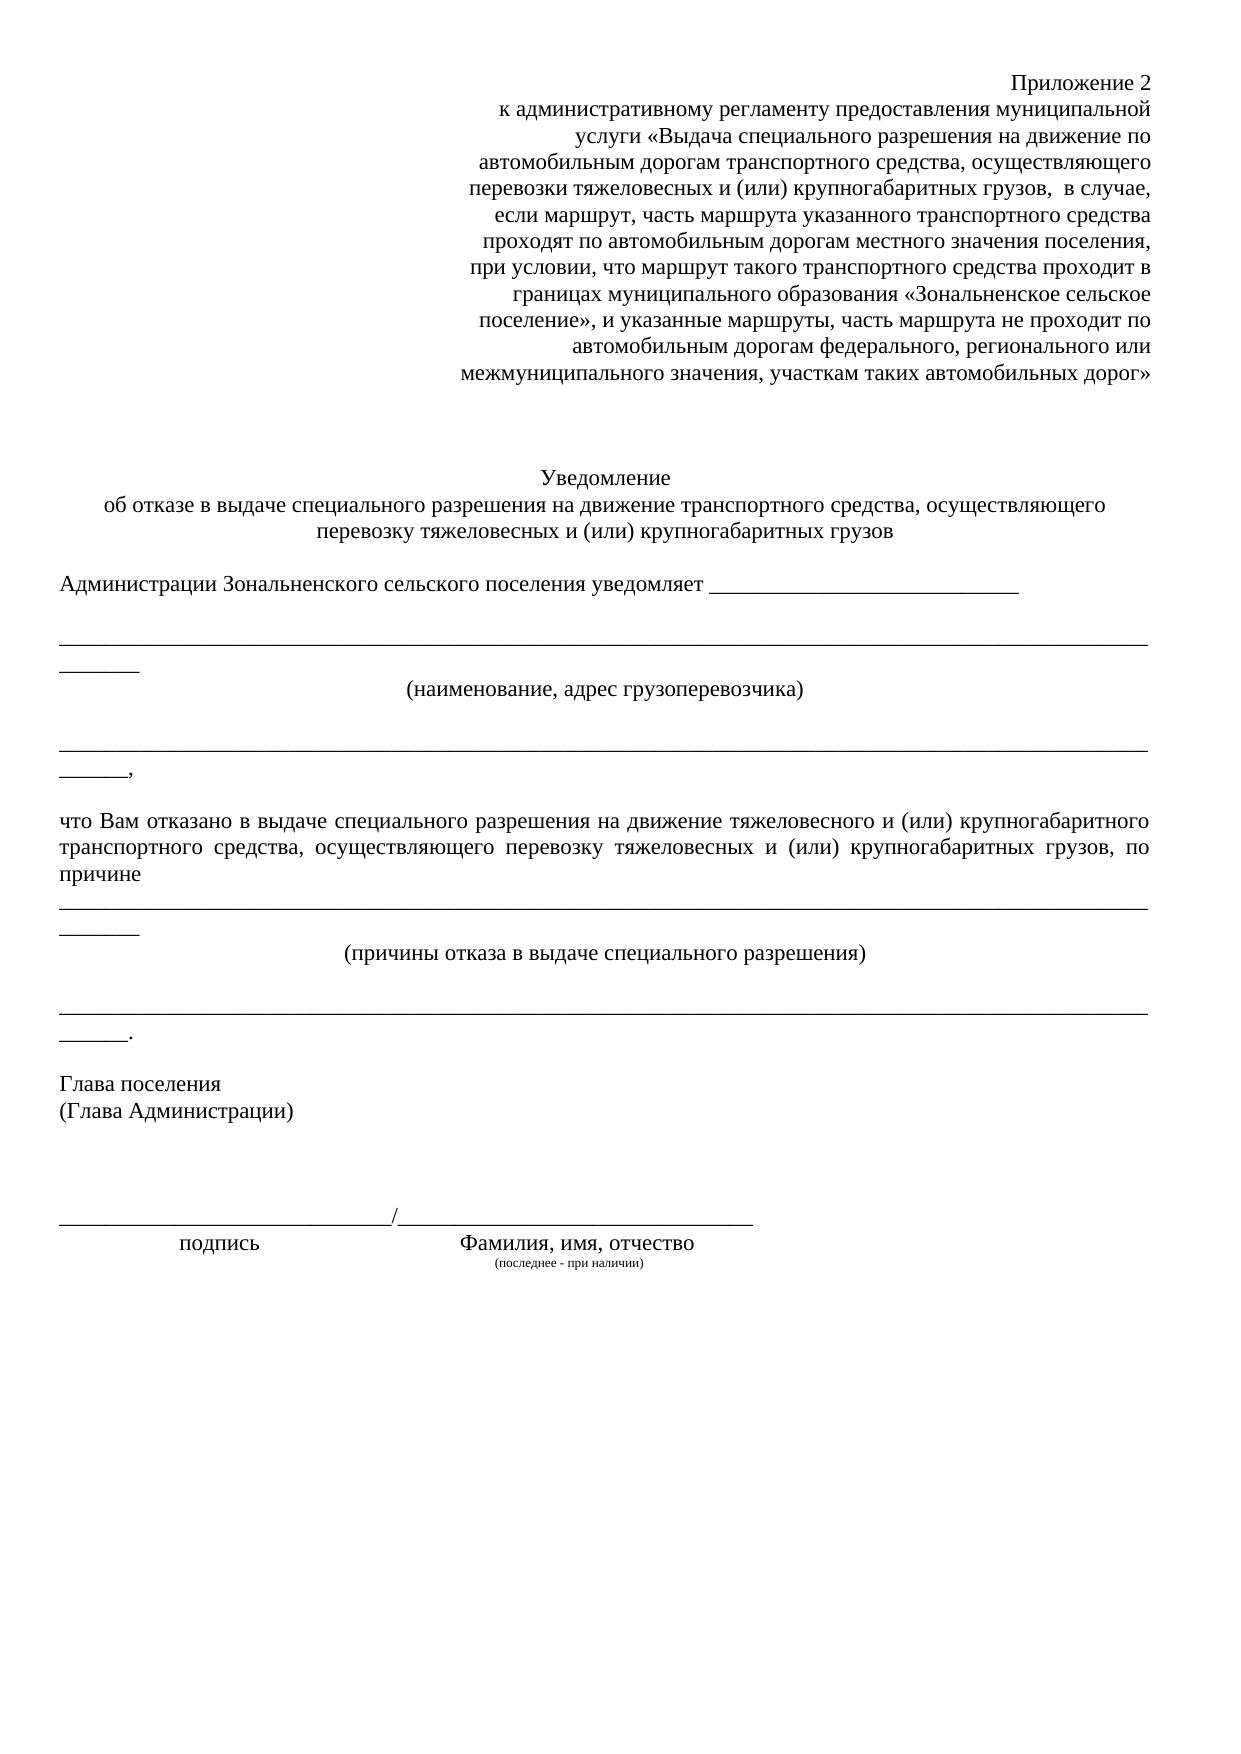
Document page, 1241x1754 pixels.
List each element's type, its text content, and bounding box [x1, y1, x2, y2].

text что Вам отказано в выдаче специального разрешения на движение тяжеловесного и (или) крупногабаритного транспортного средства, осуществляющего перевозку тяжеловесных и (или) крупногабаритных грузов, по причине [59, 807, 1152, 886]
text ______________________________________________________________________________________________________ [59, 886, 1152, 939]
text Администрации Зональненского сельского поселения уведомляет ___________________________ [59, 570, 1152, 596]
text (Глава Администрации) [59, 1097, 1152, 1123]
text (наименование, адрес грузоперевозчика) [59, 675, 1152, 701]
text Приложение 2 [517, 69, 1152, 95]
text (последнее - при наличии) [59, 1255, 1152, 1281]
text к административному регламенту предоставления муниципальной услуги «Выдача специального разрешения на движение по автомобильным дорогам транспортного средства, осуществляющего перевозки тяжеловесных и (или) крупногабаритных грузов, в случае, если маршрут, часть маршрута указанного транспортного средства проходят по автомобильным дорогам местного значения поселения, при условии, что маршрут такого транспортного средства проходит в границах муниципального образования «Зональненское сельское поселение», и указанные маршруты, часть маршрута не проходит по автомобильным дорогам федерального, регионального или межмуниципального значения, участкам таких автомобильных дорог» [443, 95, 1152, 385]
text _____________________________________________________________________________________________________, [59, 728, 1152, 781]
text ______________________________________________________________________________________________________ [59, 622, 1152, 675]
text _____________________________________________________________________________________________________. [59, 991, 1152, 1044]
text об отказе в выдаче специального разрешения на движение транспортного средства, осуществляющего перевозку тяжеловесных и (или) крупногабаритных грузов [59, 491, 1152, 543]
text _____________________________/_______________________________ [59, 1202, 1152, 1228]
text Уведомление [59, 464, 1152, 491]
text подпись Фамилия, имя, отчество [59, 1228, 1152, 1255]
text Глава поселения [59, 1070, 1152, 1097]
text (причины отказа в выдаче специального разрешения) [59, 939, 1152, 965]
